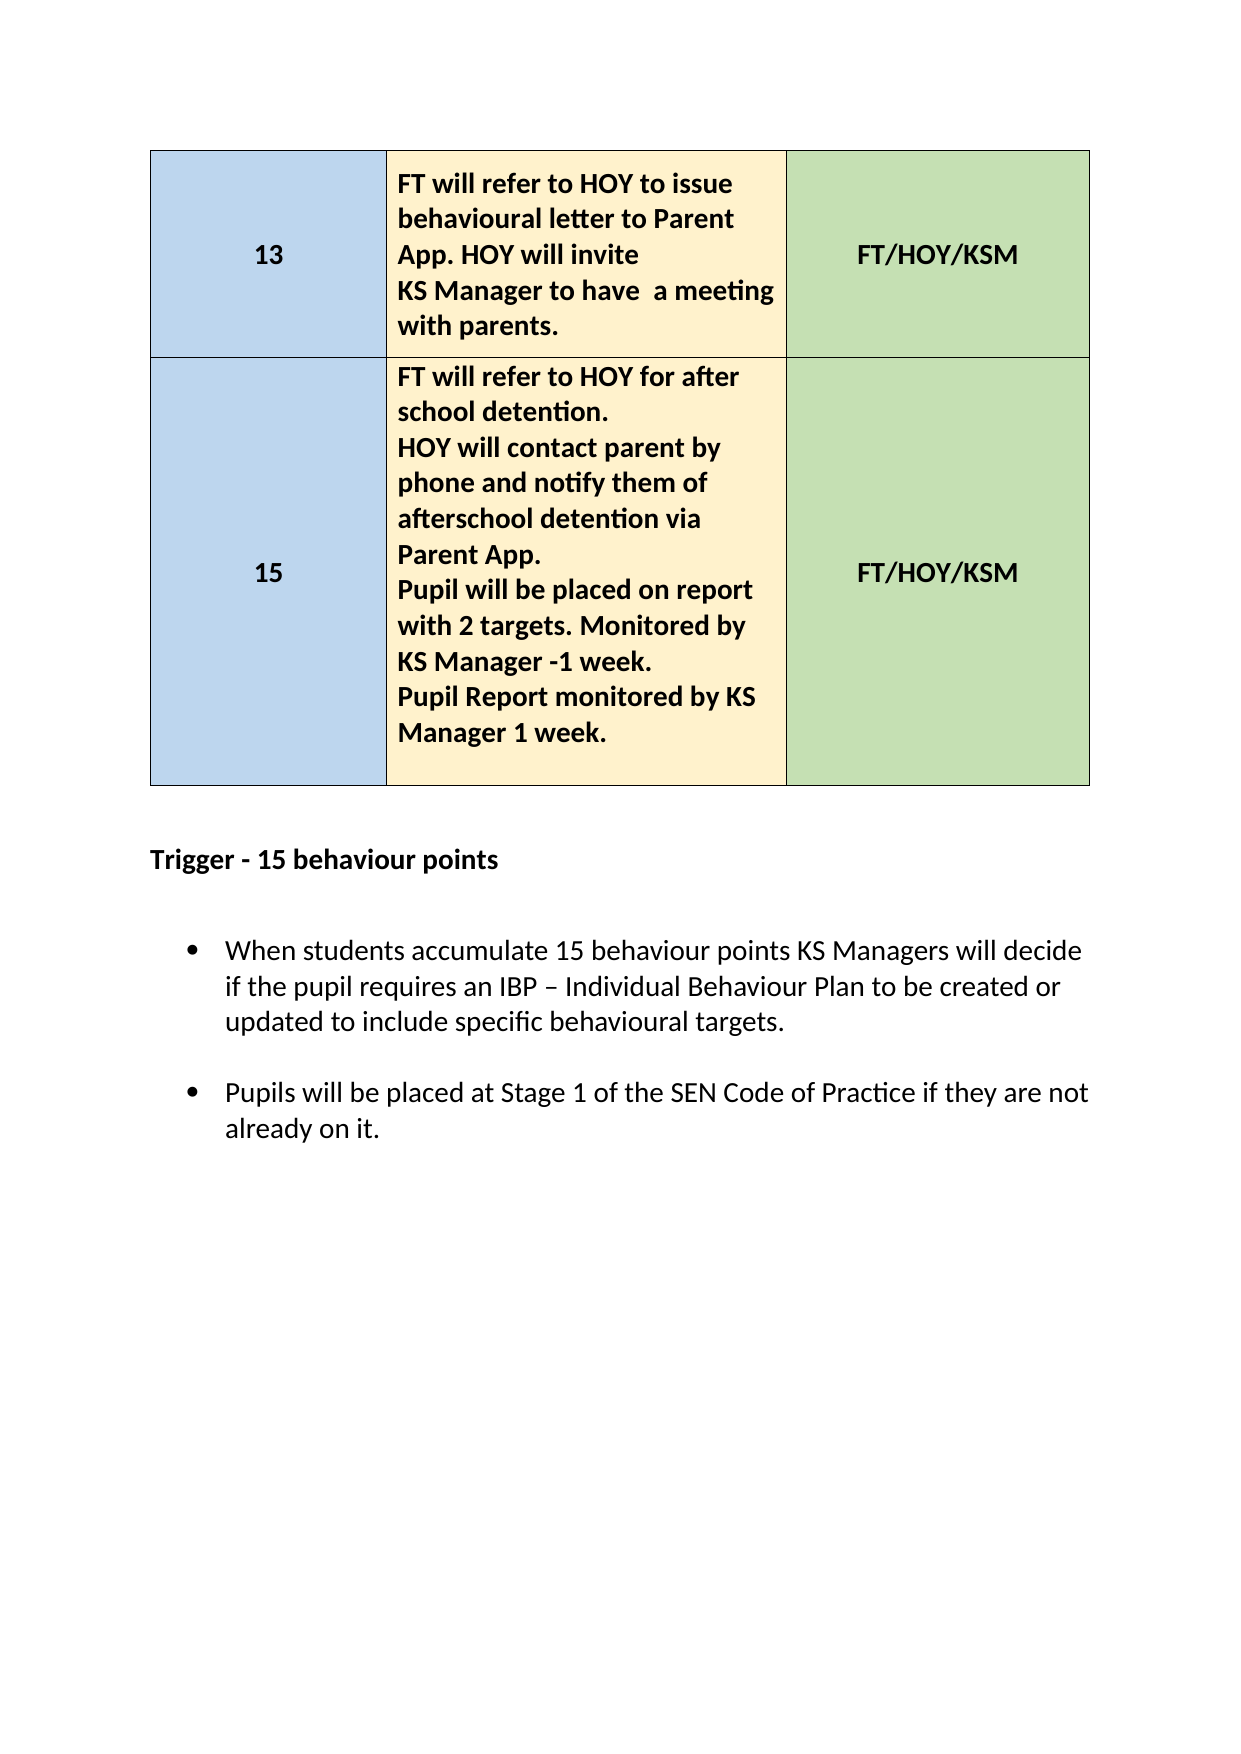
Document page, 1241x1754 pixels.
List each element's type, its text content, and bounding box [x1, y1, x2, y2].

table_cell 15 [151, 358, 386, 785]
table_cell FT will refer to HOY to issue behavioural letter to Parent App. HOY will invite KS Manager to have a meeting with parents. [387, 151, 786, 357]
table_cell FT will refer to HOY for after school detention. HOY will contact parent by phone and notify them of afterschool detention via Parent App. Pupil will be placed on report with 2 targets. Monitored by KS Manager -1 week. Pupil Report monitored by KS Manager 1 week. [387, 358, 786, 785]
list When students accumulate 15 behaviour points KS Managers will decide if the pupil requires an IBP – Individual Behaviour Plan to be created or updated to include specific behavioural targets. [187, 932, 1090, 1039]
table_cell FT/HOY/KSM [787, 358, 1089, 785]
list Pupils will be placed at Stage 1 of the SEN Code of Practice if they are not already on it. [187, 1074, 1090, 1146]
table_cell 13 [151, 151, 386, 357]
text Trigger - 15 behaviour points [150, 841, 1090, 877]
table_cell FT/HOY/KSM [787, 151, 1089, 357]
